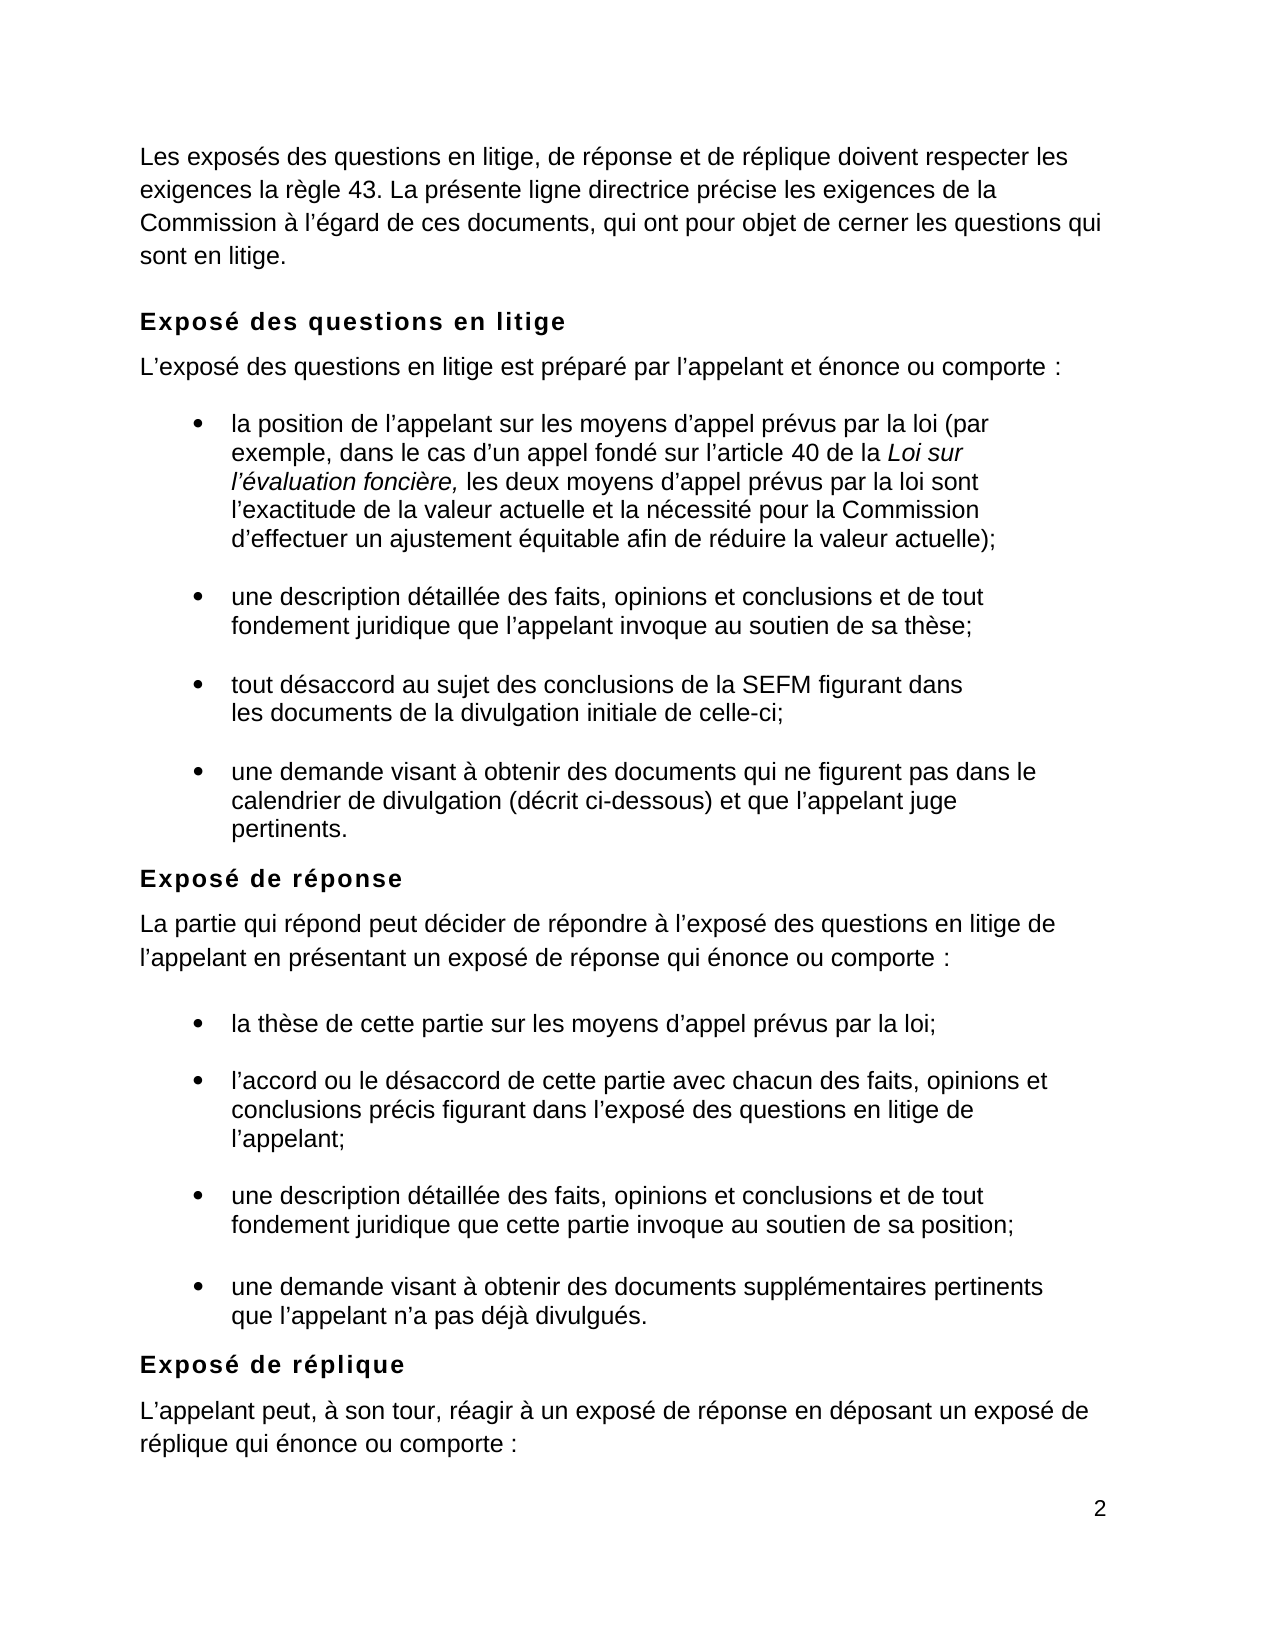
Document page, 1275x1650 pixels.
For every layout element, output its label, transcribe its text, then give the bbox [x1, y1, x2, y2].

list l’accord ou le désaccord de cette partie avec chacun des faits, opinions et conclusions précis figurant dans l’exposé des questions en litige de l’appelant; [194, 1066, 1064, 1152]
list une description détaillée des faits, opinions et conclusions et de tout fondement juridique que l’appelant invoque au soutien de sa thèse; [194, 582, 1039, 640]
text La partie qui répond peut décider de répondre à l’exposé des questions en litige de l’appelant en présentant un exposé de réponse qui énonce ou comporte : [139, 909, 1106, 971]
text Les exposés des questions en litige, de réponse et de réplique doivent respecter les exigences la règle 43. La présente ligne directrice précise les exigences de la Commission à l’égard de ces documents, qui ont pour objet de cerner les questions qui sont en litige. [139, 142, 1106, 269]
list la position de l’appelant sur les moyens d’appel prévus par la loi (par exemple, dans le cas d’un appel fondé sur l’article 40 de la Loi sur l’évaluation foncière, les deux moyens d’appel prévus par la loi sont l’exactitude de la valeur actuelle et la nécessité pour la Commission d’effectuer un ajustement équitable afin de réduire la valeur actuelle); [194, 409, 1061, 553]
text L’appelant peut, à son tour, réagir à un exposé de réponse en déposant un exposé de réplique qui énonce ou comporte : [139, 1396, 1106, 1457]
list la thèse de cette partie sur les moyens d’appel prévus par la loi; [194, 1008, 1106, 1037]
list une demande visant à obtenir des documents qui ne figurent pas dans le calendrier de divulgation (décrit ci-dessous) et que l’appelant juge pertinents. [194, 757, 1050, 843]
list tout désaccord au sujet des conclusions de la SEFM figurant dans les documents de la divulgation initiale de celle-ci; [194, 669, 986, 727]
list une demande visant à obtenir des documents supplémentaires pertinents que l’appelant n’a pas déjà divulgués. [194, 1272, 1083, 1329]
title Exposé de réplique [139, 1350, 1106, 1379]
title Exposé des questions en litige [139, 307, 1106, 336]
title Exposé de réponse [139, 864, 1106, 893]
list une description détaillée des faits, opinions et conclusions et de tout fondement juridique que cette partie invoque au soutien de sa position; [194, 1181, 1083, 1239]
text L’exposé des questions en litige est préparé par l’appelant et énonce ou comporte : [139, 352, 1106, 381]
